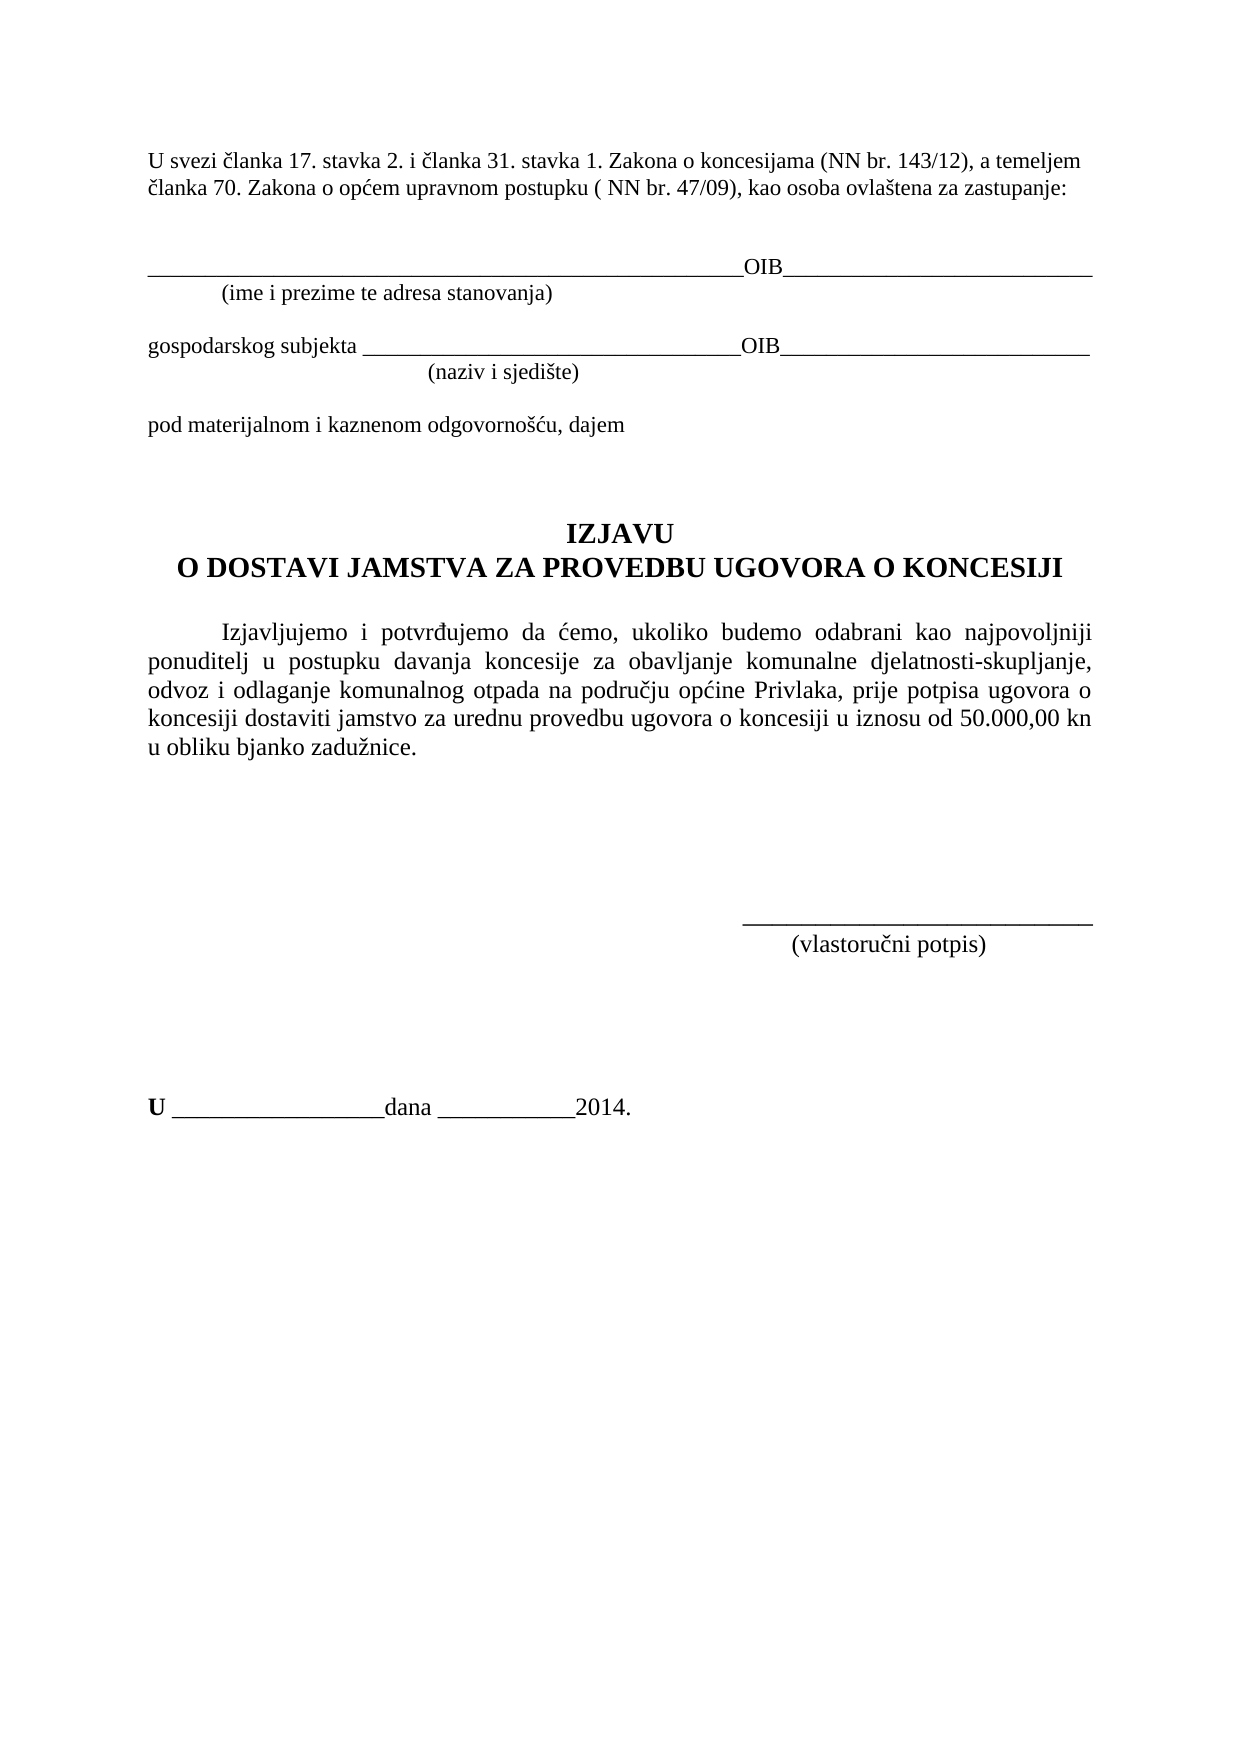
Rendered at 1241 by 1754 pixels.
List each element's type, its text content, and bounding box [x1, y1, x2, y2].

text (naziv i sjedište) [148, 358, 1093, 385]
text Izjavljujemo i potvrđujemo da ćemo, ukoliko budemo odabrani kao najpovoljniji ponuditelj u postupku davanja koncesije za obavljanje komunalne djelatnosti-skupljanje, odvoz i odlaganje komunalnog otpada na području općine Privlaka, prije potpisa ugovora o koncesiji dostaviti jamstvo za urednu provedbu ugovora o koncesiji u iznosu od 50.000,00 kn u obliku bjanko zadužnice. [148, 617, 1093, 761]
text pod materijalnom i kaznenom odgovornošću, dajem [148, 411, 1093, 437]
text (ime i prezime te adresa stanovanja) [148, 279, 1093, 306]
text O DOSTAVI JAMSTVA ZA PROVEDBU UGOVORA O KONCESIJI [148, 550, 1093, 584]
text U svezi članka 17. stavka 2. i članka 31. stavka 1. Zakona o koncesijama (NN br. 143/12), a temeljem članka 70. Zakona o općem upravnom postupku ( NN br. 47/09), kao osoba ovlaštena za zastupanje: [148, 148, 1093, 200]
text U _________________dana ___________2014. [148, 1092, 1093, 1120]
text gospodarskog subjekta _________________________________OIB___________________________ [148, 332, 1093, 358]
text ____________________________________________________OIB___________________________ [148, 253, 1093, 279]
text IZJAVU [148, 517, 1093, 550]
text (vlastoručni potpis) [148, 929, 1093, 957]
text ________________________ [148, 895, 1093, 929]
